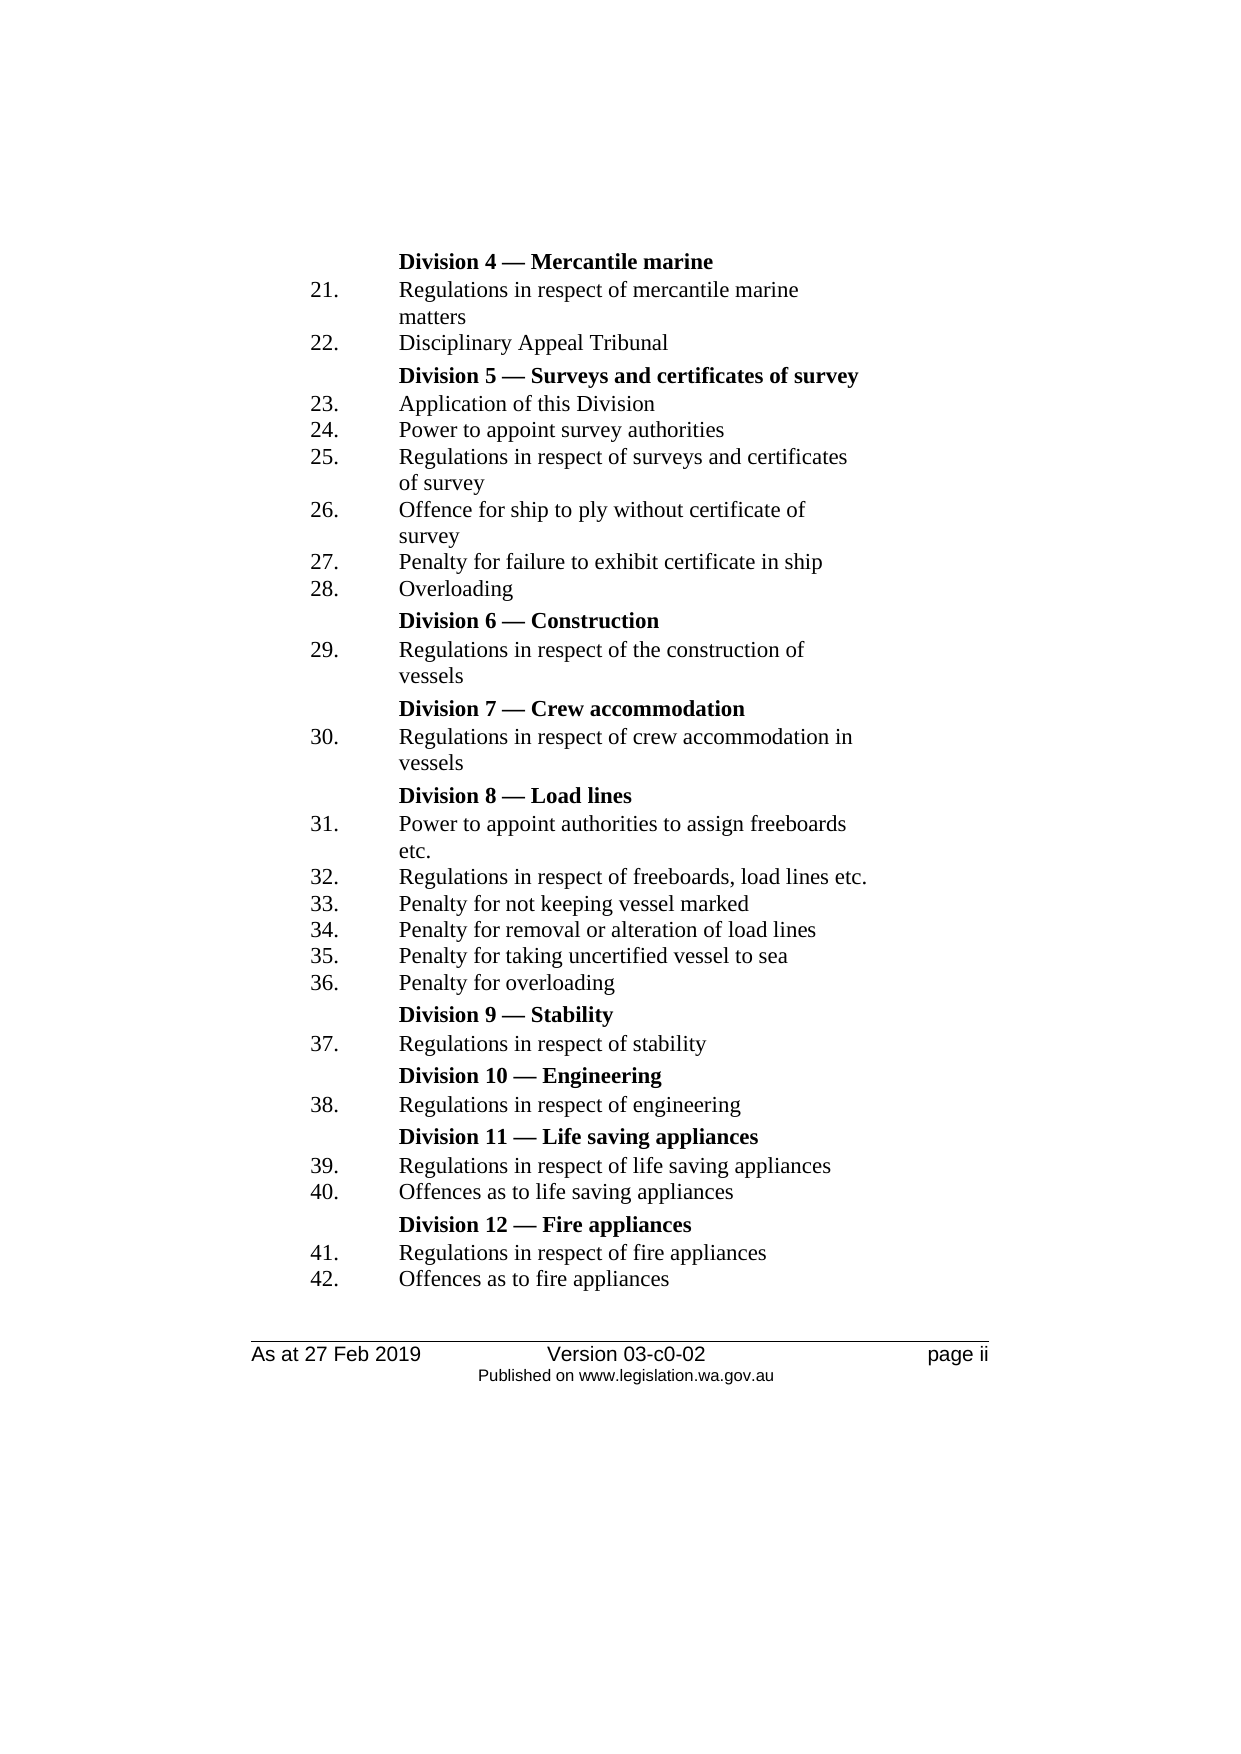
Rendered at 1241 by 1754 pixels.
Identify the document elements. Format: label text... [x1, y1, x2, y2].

text 23. Application of this Division 22 [310, 390, 871, 417]
text 42. Offences as to fire appliances 33 [310, 1266, 871, 1292]
text 35. Penalty for taking uncertified vessel to sea 28 [310, 942, 871, 969]
text 40. Offences as to life saving appliances 32 [310, 1178, 871, 1204]
text 41. Regulations in respect of fire appliances 33 [310, 1239, 871, 1266]
text 25. Regulations in respect of surveys and certificates of survey 23 [310, 443, 871, 496]
text 27. Penalty for failure to exhibit certificate in ship 24 [310, 548, 871, 575]
text 22. Disciplinary Appeal Tribunal 22 [310, 329, 871, 356]
text Division 6 — Construction [399, 607, 871, 634]
text Division 12 — Fire appliances [399, 1211, 871, 1237]
text Division 11 — Life saving appliances [399, 1123, 871, 1150]
text 26. Offence for ship to ply without certificate of survey 23 [310, 496, 871, 548]
text 36. Penalty for overloading 28 [310, 969, 871, 995]
text 24. Power to appoint survey authorities 23 [310, 417, 871, 443]
text 28. Overloading 24 [310, 575, 871, 601]
text 31. Power to appoint authorities to assign freeboards etc. 27 [310, 811, 871, 863]
text Division 4 — Mercantile marine [399, 248, 871, 274]
text Division 7 — Crew accommodation [399, 695, 871, 721]
text 30. Regulations in respect of crew accommodation in vessels 26 [310, 723, 871, 776]
text 38. Regulations in respect of engineering 31 [310, 1091, 871, 1117]
text Division 10 — Engineering [399, 1062, 871, 1089]
text 33. Penalty for not keeping vessel marked 28 [310, 889, 871, 916]
text Division 9 — Stability [399, 1001, 871, 1028]
text 37. Regulations in respect of stability 31 [310, 1030, 871, 1056]
text 39. Regulations in respect of life saving appliances 32 [310, 1152, 871, 1178]
text 32. Regulations in respect of freeboards, load lines etc. 27 [310, 863, 871, 889]
text 34. Penalty for removal or alteration of load lines 28 [310, 916, 871, 942]
text Division 8 — Load lines [399, 782, 871, 808]
text Division 5 — Surveys and certificates of survey [399, 362, 871, 388]
text 29. Regulations in respect of the construction of vessels 25 [310, 636, 871, 688]
text 21. Regulations in respect of mercantile marine matters 21 [310, 276, 871, 329]
